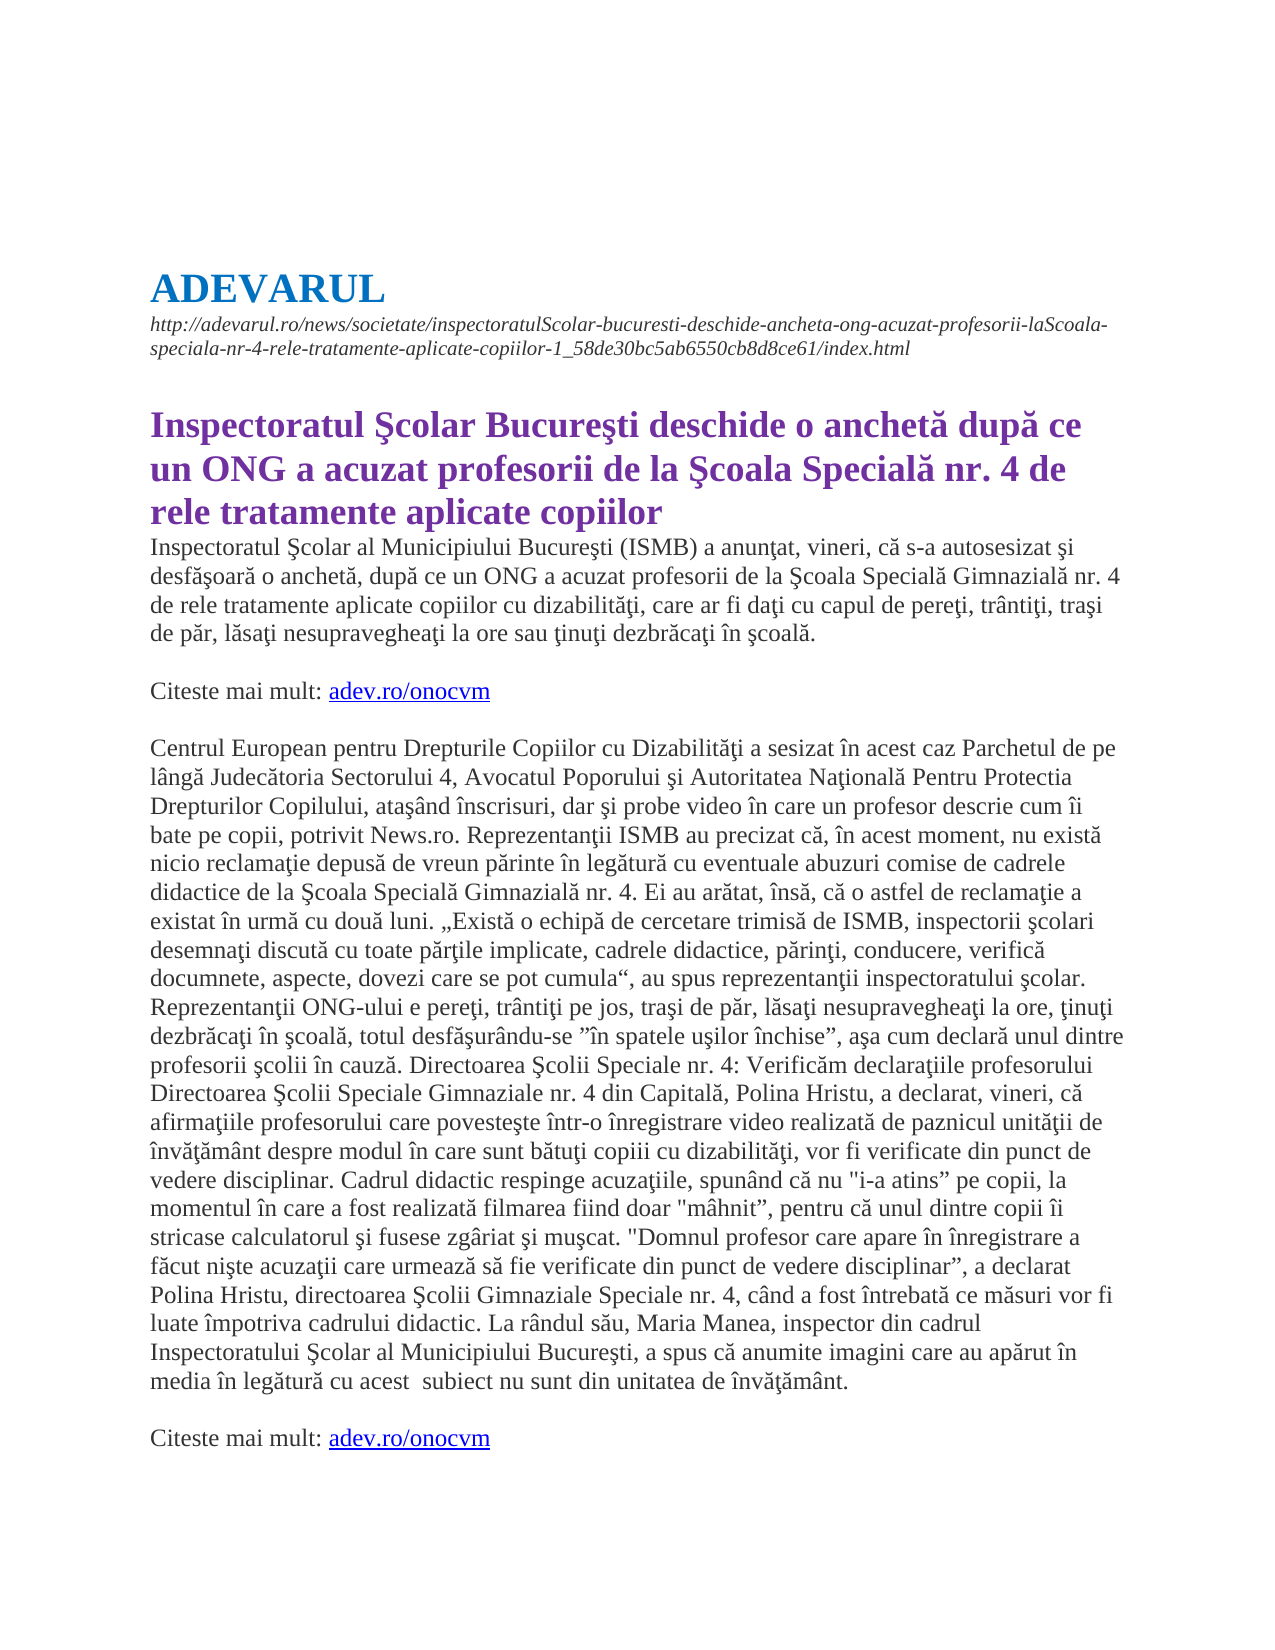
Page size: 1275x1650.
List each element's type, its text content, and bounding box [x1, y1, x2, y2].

text ADEVARUL [150, 264, 1125, 312]
text Inspectoratul Şcolar Bucureşti deschide o anchetă după ce un ONG a acuzat profesorii de la Şcoala Specială nr. 4 de rele tratamente aplicate copiilor Inspectoratul Şcolar al Municipiului Bucureşti (ISMB) a anunţat, vineri, că s-a autosesizat şi desfăşoară o anchetă, după ce un ONG a acuzat profesorii de la Şcoala Specială Gimnazială nr. 4 de rele tratamente aplicate copiilor cu dizabilităţi, care ar fi daţi cu capul de pereţi, trântiţi, traşi de păr, lăsaţi nesupravegheaţi la ore sau ţinuţi dezbrăcaţi în şcoală. Citeste mai mult: adev.ro/onocvm Centrul European pentru Drepturile Copiilor cu Dizabilităţi a sesizat în acest caz Parchetul de pe lângă Judecătoria Sectorului 4, Avocatul Poporului şi Autoritatea Naţională Pentru Protectia Drepturilor Copilului, ataşând înscrisuri, dar şi probe video în care un profesor descrie cum îi bate pe copii, potrivit News.ro. Reprezentanţii ISMB au precizat că, în acest moment, nu există nicio reclamaţie depusă de vreun părinte în legătură cu eventuale abuzuri comise de cadrele didactice de la Şcoala Specială Gimnazială nr. 4. Ei au arătat, însă, că o astfel de reclamaţie a existat în urmă cu două luni. „Există o echipă de cercetare trimisă de ISMB, inspectorii şcolari desemnaţi discută cu toate părţile implicate, cadrele didactice, părinţi, conducere, verifică documnete, aspecte, dovezi care se pot cumula“, au spus reprezentanţii inspectoratului şcolar. Reprezentanţii ONG-ului e pereţi, trântiţi pe jos, traşi de păr, lăsaţi nesupravegheaţi la ore, ţinuţi dezbrăcaţi în şcoală, totul desfăşurându-se ”în spatele uşilor închise”, aşa cum declară unul dintre profesorii şcolii în cauză. Directoarea Şcolii Speciale nr. 4: Verificăm declaraţiile profesorului Directoarea Şcolii Speciale Gimnaziale nr. 4 din Capitală, Polina Hristu, a declarat, vineri, că afirmaţiile profesorului care povesteşte într-o înregistrare video realizată de paznicul unităţii de învăţământ despre modul în care sunt bătuţi copiii cu dizabilităţi, vor fi verificate din punct de vedere disciplinar. Cadrul didactic respinge acuzaţiile, spunând că nu "i-a atins” pe copii, la momentul în care a fost realizată filmarea fiind doar "mâhnit”, pentru că unul dintre copii îi stricase calculatorul şi fusese zgâriat şi muşcat. "Domnul profesor care apare în înregistrare a făcut nişte acuzaţii care urmează să fie verificate din punct de vedere disciplinar”, a declarat Polina Hristu, directoarea Şcolii Gimnaziale Speciale nr. 4, când a fost întrebată ce măsuri vor fi luate împotriva cadrului didactic. La rândul său, Maria Manea, inspector din cadrul Inspectoratului Şcolar al Municipiului Bucureşti, a spus că anumite imagini care au apărut în media în legătură cu acest subiect nu sunt din unitatea de învăţământ. Citeste mai mult: adev.ro/onocvm [150, 403, 1125, 1452]
text http://adevarul.ro/news/societate/inspectoratulScolar-bucuresti-deschide-ancheta-ong-acuzat-profesorii-laScoala-speciala-nr-4-rele-tratamente-aplicate-copiilor-1_58de30bc5ab6550cb8d8ce61/index.html [150, 312, 1125, 360]
